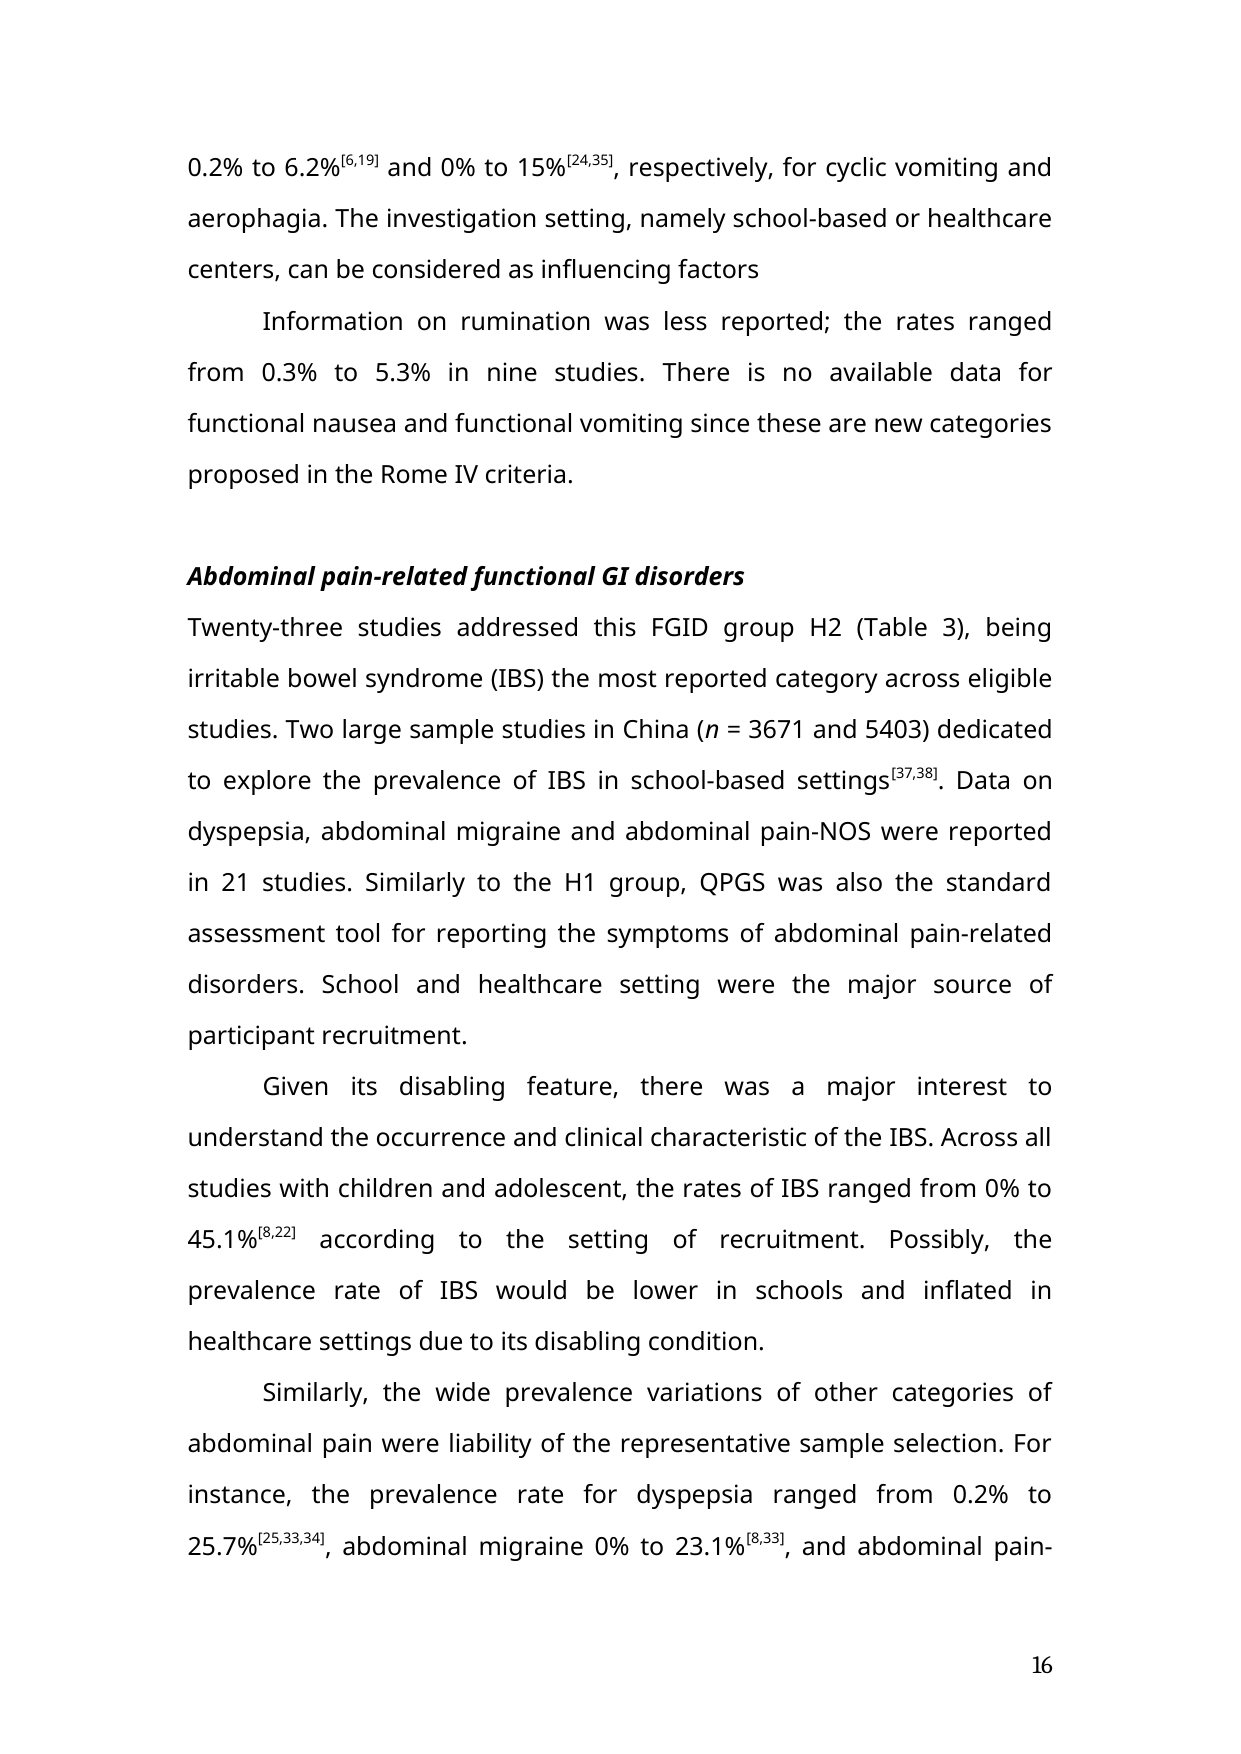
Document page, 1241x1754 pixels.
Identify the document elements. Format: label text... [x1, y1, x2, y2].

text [187, 1375, 1053, 1562]
text Twenty-three studies addressed this FGID group H2 (Table 3), being irritable bowel syndrome (IBS) the most reported category across eligible studies. Two large sample studies in China (n = 3671 and 5403) dedicated to explore the prevalence of IBS in school-based settings[37,38]. Data on dyspepsia, abdominal migraine and abdominal pain-NOS were reported in 21 studies. Similarly to the H1 group, QPGS was also the standard assessment tool for reporting the symptoms of abdominal pain-related disorders. School and healthcare setting were the major source of participant recruitment. [187, 609, 1053, 1052]
text Information on rumination was less reported; the rates ranged from 0.3% to 5.3% in nine studies. There is no available data for functional nausea and functional vomiting since these are new categories proposed in the Rome IV criteria. [187, 303, 1053, 490]
text Given its disabling feature, there was a major interest to understand the occurrence and clinical characteristic of the IBS. Across all studies with children and adolescent, the rates of IBS ranged from 0% to 45.1%[8,22] according to the setting of recruitment. Possibly, the prevalence rate of IBS would be lower in schools and inflated in healthcare settings due to its disabling condition. [187, 1069, 1053, 1358]
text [187, 150, 1053, 286]
text Abdominal pain-related functional GI disorders [187, 558, 1053, 592]
